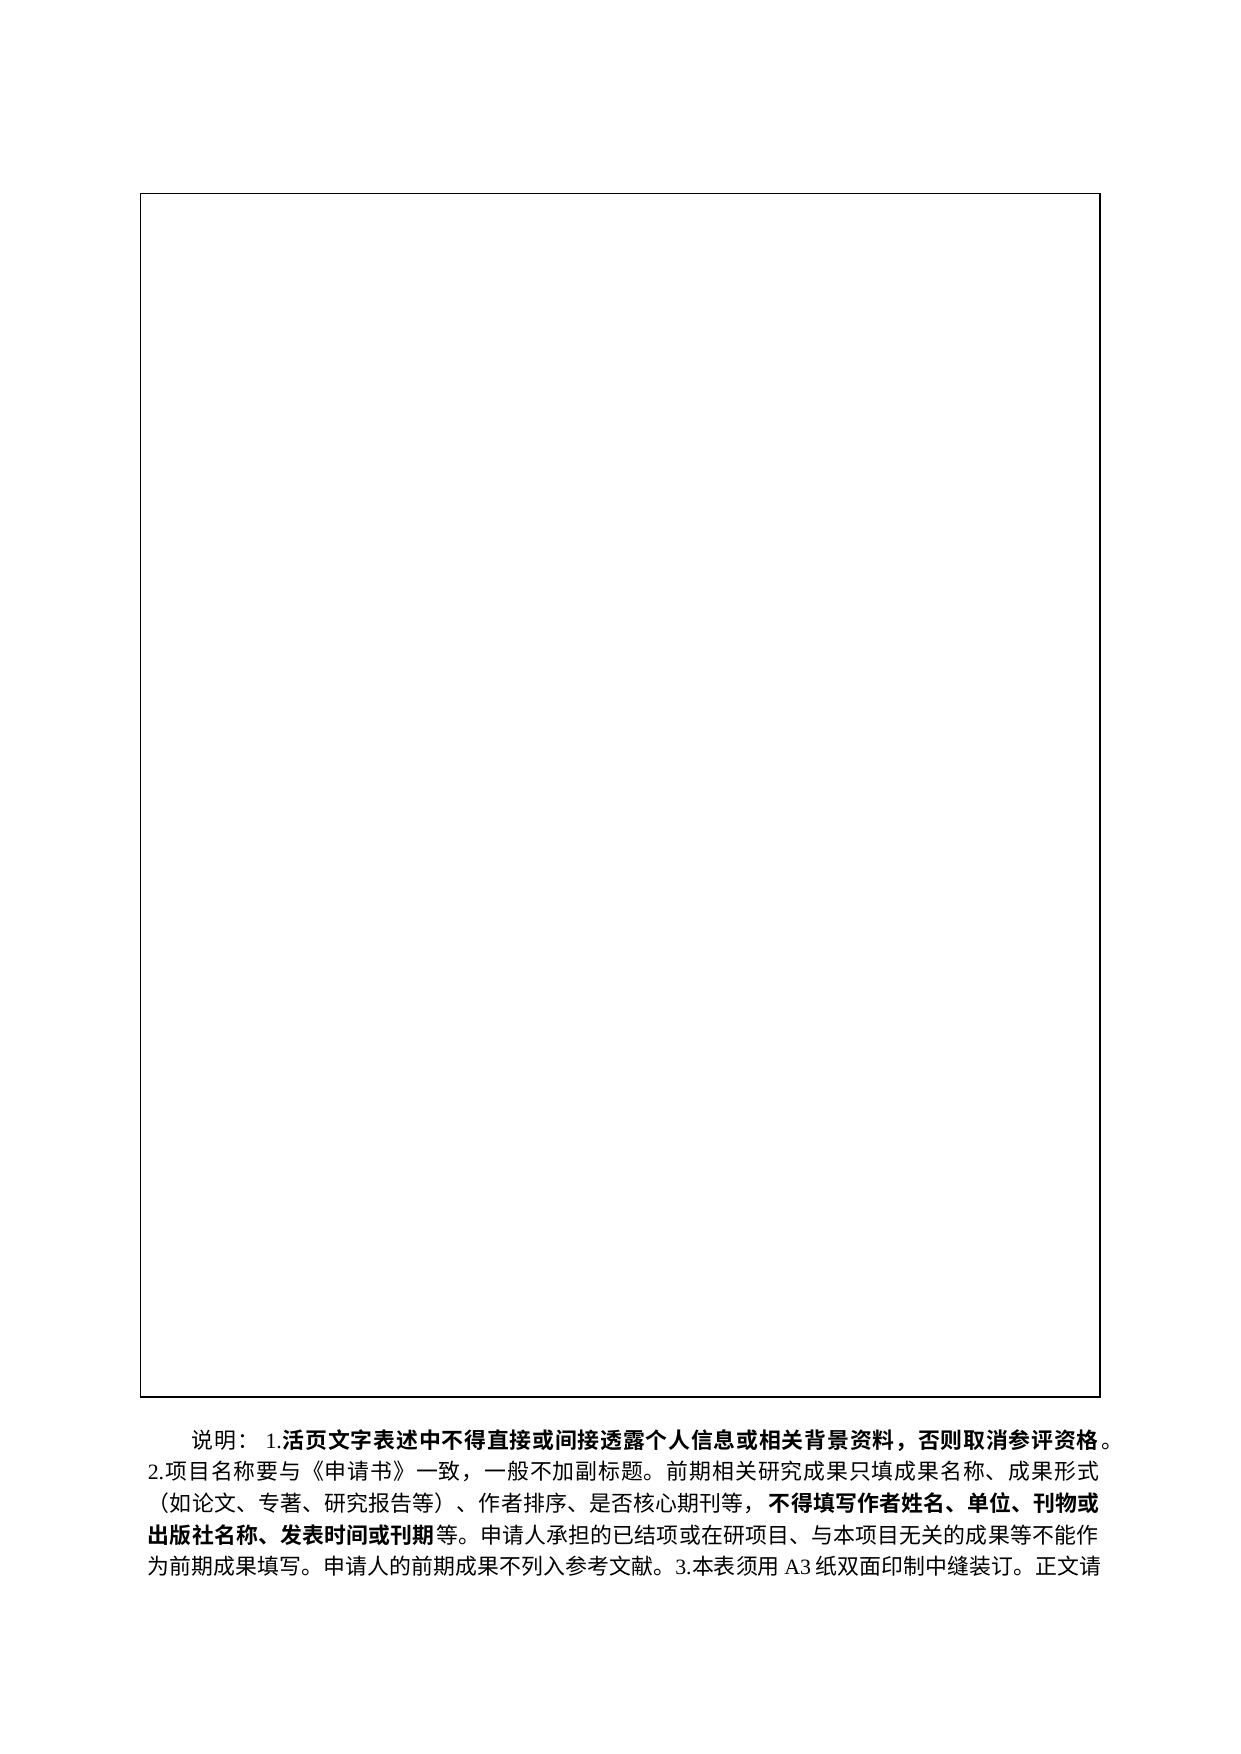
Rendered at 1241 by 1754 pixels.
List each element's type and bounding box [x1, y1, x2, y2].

table_cell [141, 194, 1099, 1396]
text [148, 1423, 1101, 1581]
